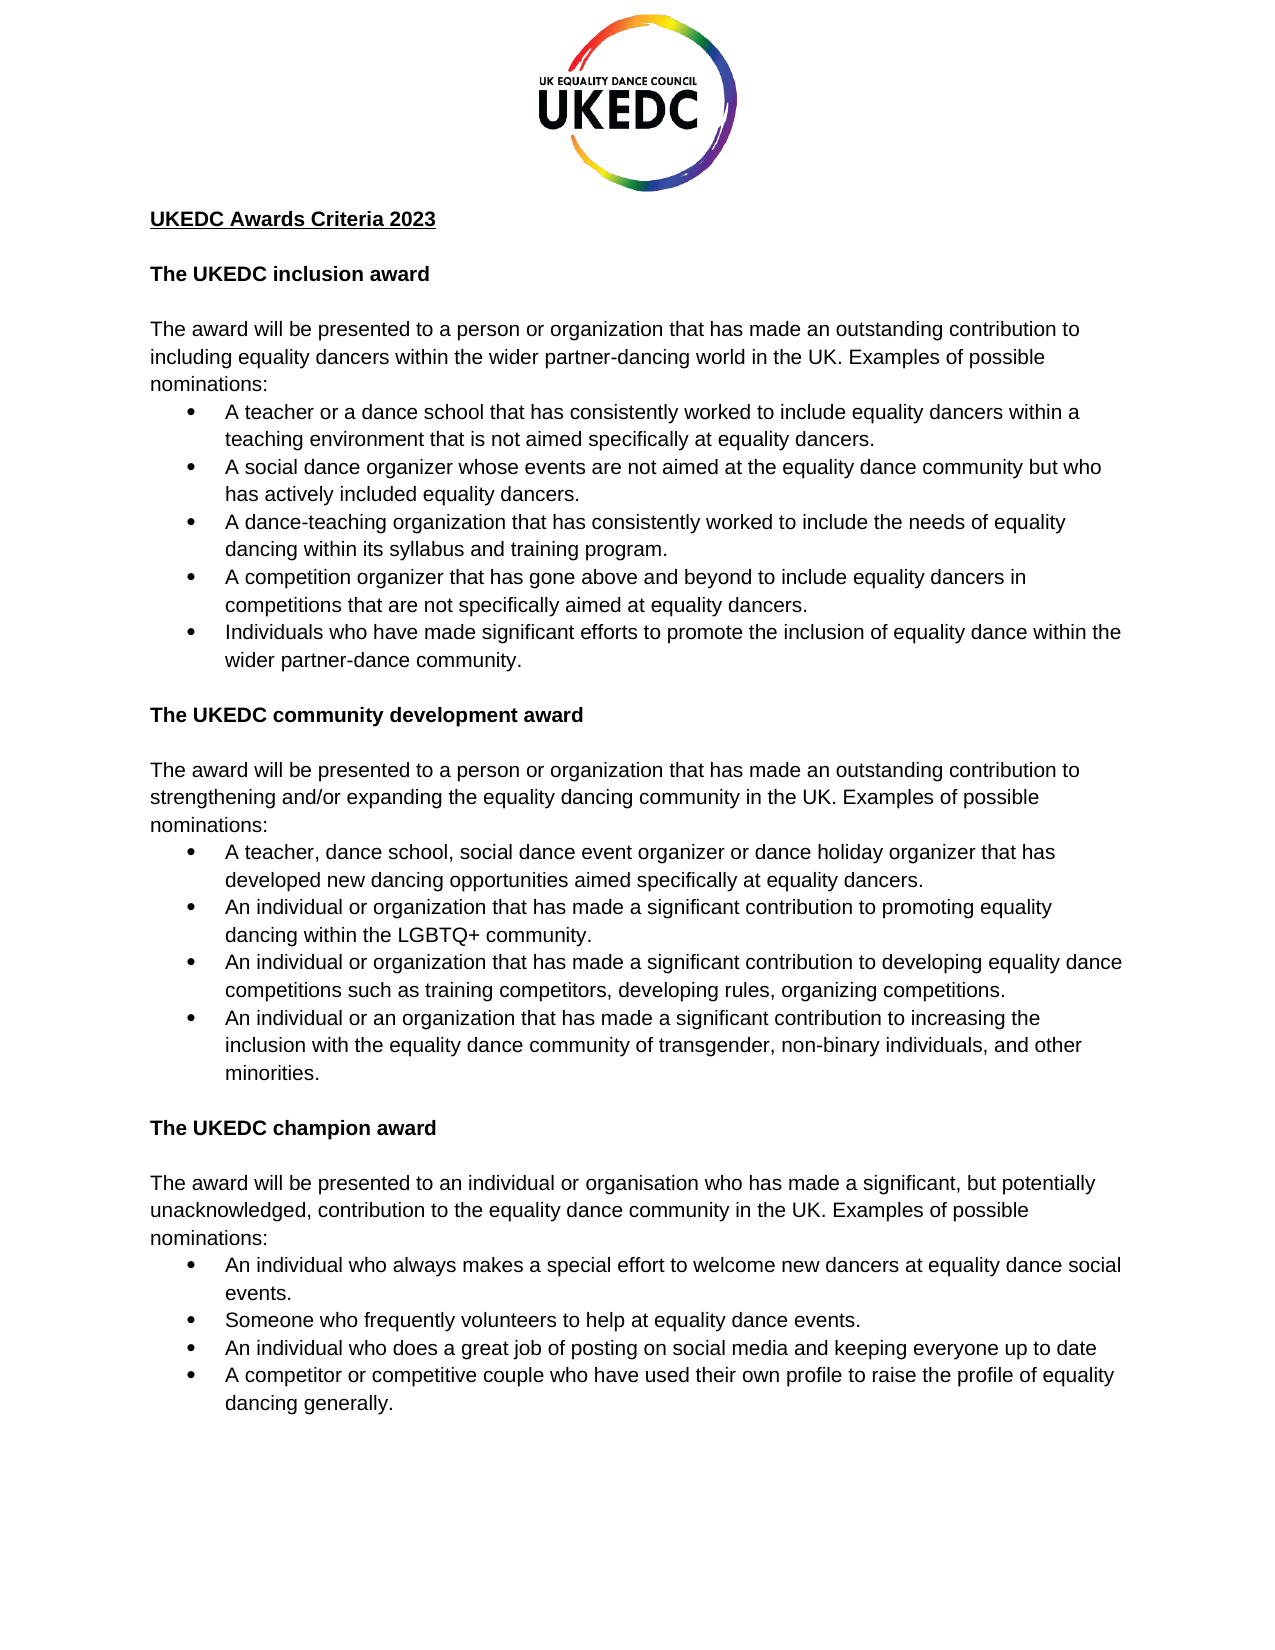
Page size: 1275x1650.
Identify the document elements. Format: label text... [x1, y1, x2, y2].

list An individual or organization that has made a significant contribution to developing equality dance competitions such as training competitors, developing rules, organizing competitions. [187, 950, 1125, 1002]
text The UKEDC champion award [150, 1115, 1125, 1139]
text The award will be presented to a person or organization that has made an outstanding contribution to strengthening and/or expanding the equality dancing community in the UK. Examples of possible nominations: [150, 757, 1125, 836]
list An individual who always makes a special effort to welcome new dancers at equality dance social events. [187, 1253, 1125, 1304]
list A dance-teaching organization that has consistently worked to include the needs of equality dancing within its syllabus and training program. [187, 510, 1125, 561]
text The UKEDC community development award [150, 702, 1125, 726]
list Individuals who have made significant efforts to promote the inclusion of equality dance within the wider partner-dance community. [187, 620, 1125, 671]
text The UKEDC inclusion award [150, 262, 1125, 286]
list A competitor or competitive couple who have used their own profile to raise the profile of equality dancing generally. [187, 1363, 1125, 1415]
text UKEDC Awards Criteria 2023 [150, 207, 1125, 231]
list An individual who does a great job of posting on social media and keeping everyone up to date [187, 1336, 1125, 1360]
list Someone who frequently volunteers to help at equality dance events. [187, 1308, 1125, 1332]
text The award will be presented to an individual or organisation who has made a significant, but potentially unacknowledged, contribution to the equality dance community in the UK. Examples of possible nominations: [150, 1170, 1125, 1249]
text The award will be presented to a person or organization that has made an outstanding contribution to including equality dancers within the wider partner-dancing world in the UK. Examples of possible nominations: [150, 317, 1125, 396]
list A competition organizer that has gone above and beyond to include equality dancers in competitions that are not specifically aimed at equality dancers. [187, 565, 1125, 616]
picture [534, 0, 742, 207]
list A teacher or a dance school that has consistently worked to include equality dancers within a teaching environment that is not aimed specifically at equality dancers. [187, 399, 1125, 451]
list An individual or an organization that has made a significant contribution to increasing the inclusion with the equality dance community of transgender, non-binary individuals, and other minorities. [187, 1005, 1125, 1084]
list An individual or organization that has made a significant contribution to promoting equality dancing within the LGBTQ+ community. [187, 895, 1125, 947]
list A teacher, dance school, social dance event organizer or dance holiday organizer that has developed new dancing opportunities aimed specifically at equality dancers. [187, 840, 1125, 892]
list A social dance organizer whose events are not aimed at the equality dance community but who has actively included equality dancers. [187, 454, 1125, 506]
